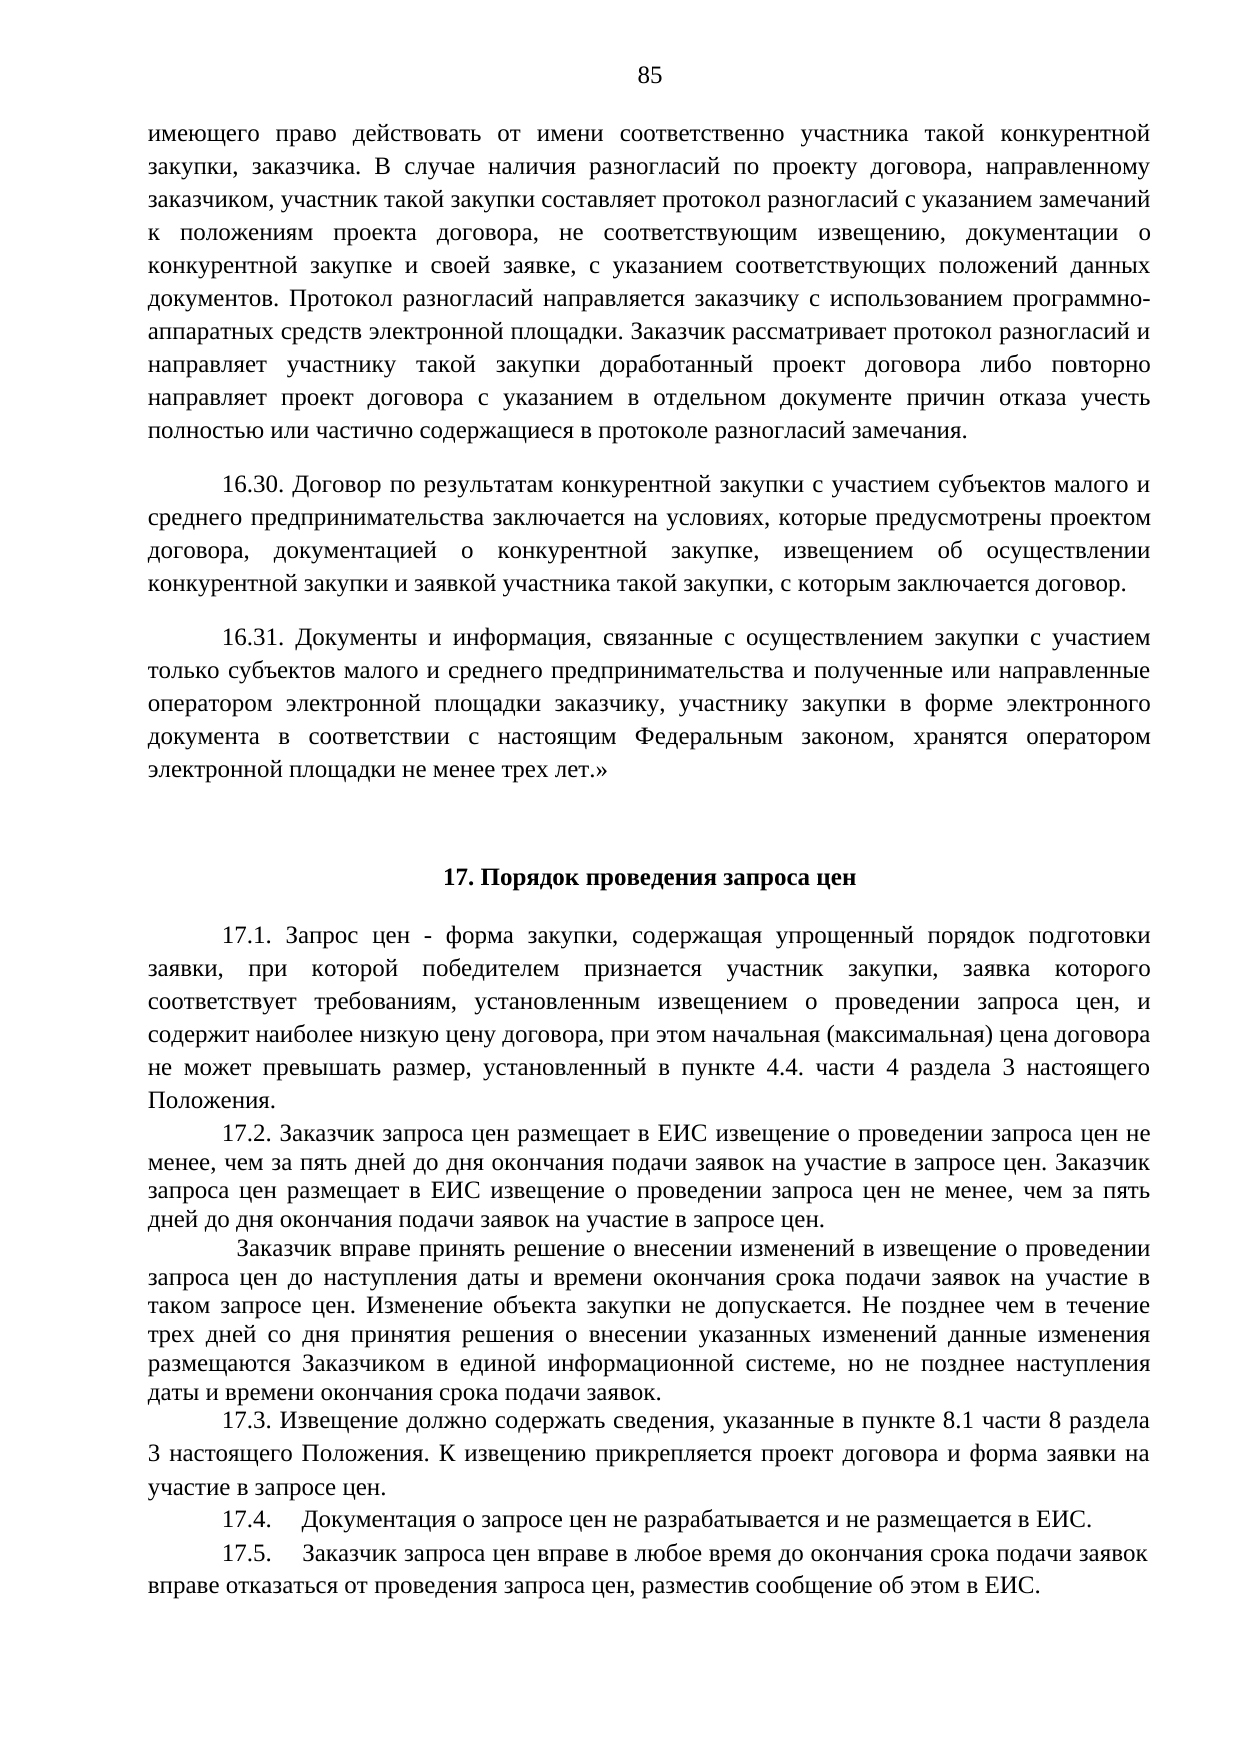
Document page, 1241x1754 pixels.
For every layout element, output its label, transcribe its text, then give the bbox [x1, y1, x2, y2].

text Заказчик вправе принять решение о внесении изменений в извещение о проведении запроса цен до наступления даты и времени окончания срока подачи заявок на участие в таком запросе цен. Изменение объекта закупки не допускается. Не позднее чем в течение трех дней со дня принятия решения о внесении указанных изменений данные изменения размещаются Заказчиком в единой информационной системе, но не позднее наступления даты и времени окончания срока подачи заявок. [148, 1233, 1152, 1406]
text 16.30. Договор по результатам конкурентной закупки с участием субъектов малого и среднего предпринимательства заключается на условиях, которые предусмотрены проектом договора, документацией о конкурентной закупке, извещением об осуществлении конкурентной закупки и заявкой участника такой закупки, с которым заключается договор. [148, 469, 1152, 597]
text 17.3. Извещение должно содержать сведения, указанные в пункте 8.1 части 8 раздела 3 настоящего Положения. К извещению прикрепляется проект договора и форма заявки на участие в запросе цен. [148, 1406, 1152, 1500]
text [148, 118, 1152, 444]
list Заказчик запроса цен вправе в любое время до окончания срока подачи заявок вправе отказаться от проведения запроса цен, разместив сообщение об этом в ЕИС. [148, 1538, 1149, 1599]
subtitle 17. Порядок проведения запроса цен [148, 862, 1152, 891]
text 17.1. Запрос цен - форма закупки, содержащая упрощенный порядок подготовки заявки, при которой победителем признается участник закупки, заявка которого соответствует требованиям, установленным извещением о проведении запроса цен, и содержит наиболее низкую цену договора, при этом начальная (максимальная) цена договора не может превышать размер, установленный в пункте 4.4. части 4 раздела 3 настоящего Положения. [148, 920, 1152, 1114]
list Документация о запросе цен не разрабатывается и не размещается в ЕИС. [148, 1504, 1152, 1533]
text 17.2. Заказчик запроса цен размещает в ЕИС извещение о проведении запроса цен не менее, чем за пять дней до дня окончания подачи заявок на участие в запросе цен. Заказчик запроса цен размещает в ЕИС извещение о проведении запроса цен не менее, чем за пять дней до дня окончания подачи заявок на участие в запросе цен. [148, 1118, 1152, 1233]
text 16.31. Документы и информация, связанные с осуществлением закупки с участием только субъектов малого и среднего предпринимательства и полученные или направленные оператором электронной площадки заказчику, участнику закупки в форме электронного документа в соответствии с настоящим Федеральным законом, хранятся оператором электронной площадки не менее трех лет.» [148, 622, 1152, 783]
